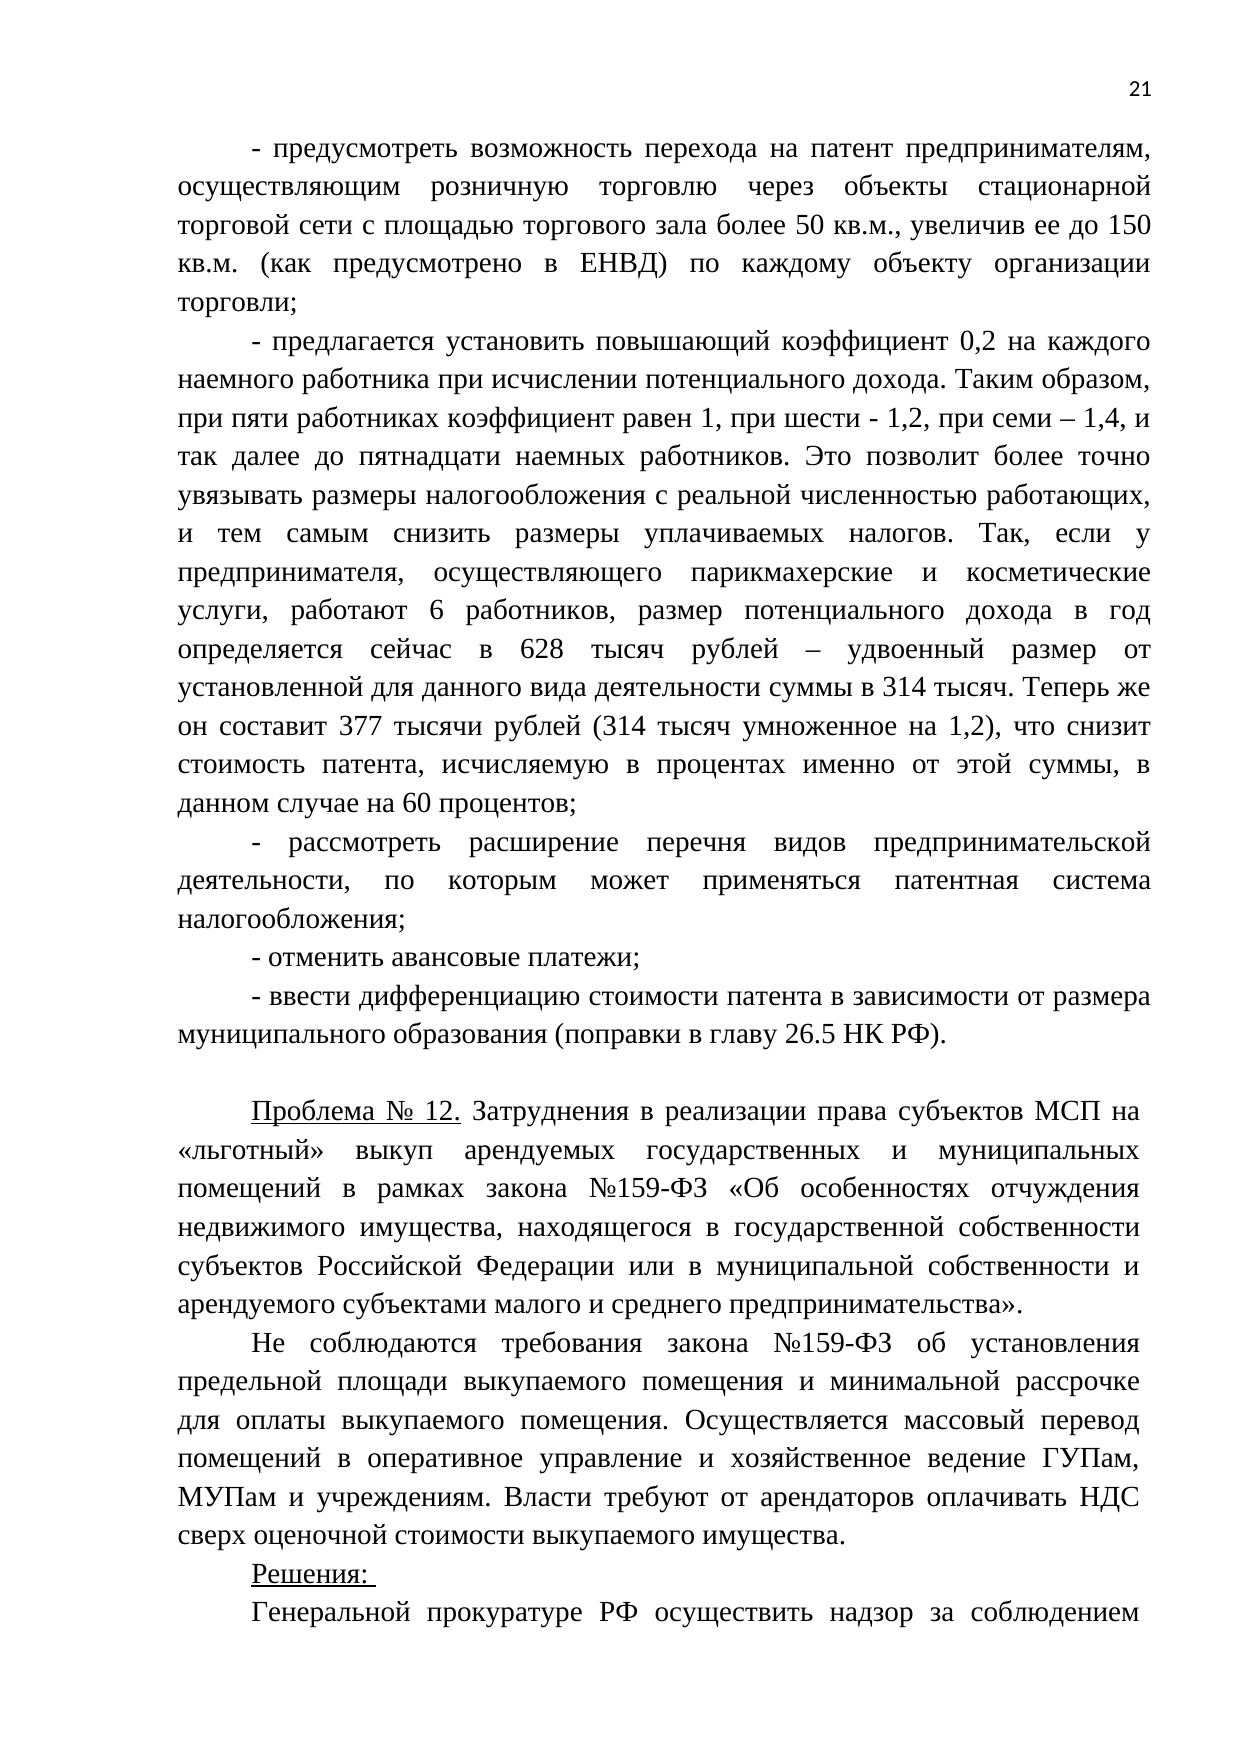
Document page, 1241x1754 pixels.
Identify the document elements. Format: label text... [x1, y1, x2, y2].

text - рассмотреть расширение перечня видов предпринимательской деятельности, по которым может применяться патентная система налогообложения; [177, 824, 1152, 934]
text - предлагается установить повышающий коэффициент 0,2 на каждого наемного работника при исчислении потенциального дохода. Таким образом, при пяти работниках коэффициент равен 1, при шести - 1,2, при семи – 1,4, и так далее до пятнадцати наемных работников. Это позволит более точно увязывать размеры налогообложения с реальной численностью работающих, и тем самым снизить размеры уплачиваемых налогов. Так, если у предпринимателя, осуществляющего парикмахерские и косметические услуги, работают 6 работников, размер потенциального дохода в год определяется сейчас в 628 тысяч рублей – удвоенный размер от установленной для данного вида деятельности суммы в 314 тысяч. Теперь же он составит 377 тысячи рублей (314 тысяч умноженное на 1,2), что снизит стоимость патента, исчисляемую в процентах именно от этой суммы, в данном случае на 60 процентов; [177, 323, 1152, 819]
text - ввести дифференциацию стоимости патента в зависимости от размера муниципального образования (поправки в главу 26.5 НК РФ). [177, 978, 1152, 1050]
list Проблема № 12. Затруднения в реализации права субъектов МСП на «льготный» выкуп арендуемых государственных и муниципальных помещений в рамках закона №159-ФЗ «Об особенностях отчуждения недвижимого имущества, находящегося в государственной собственности субъектов Российской Федерации или в муниципальной собственности и арендуемого субъектами малого и среднего предпринимательства». [177, 1093, 1141, 1320]
text Решения: [177, 1556, 1141, 1589]
text - предусмотреть возможность перехода на патент предпринимателям, осуществляющим розничную торговлю через объекты стационарной торговой сети с площадью торгового зала более 50 кв.м., увеличив ее до 150 кв.м. (как предусмотрено в ЕНВД) по каждому объекту организации торговли; [177, 130, 1152, 318]
text - отменить авансовые платежи; [177, 939, 1152, 973]
text Не соблюдаются требования закона №159-ФЗ об установления предельной площади выкупаемого помещения и минимальной рассрочке для оплаты выкупаемого помещения. Осуществляется массовый перевод помещений в оперативное управление и хозяйственное ведение ГУПам, МУПам и учреждениям. Власти требуют от арендаторов оплачивать НДС сверх оценочной стоимости выкупаемого имущества. [177, 1325, 1141, 1551]
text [177, 1594, 1141, 1628]
